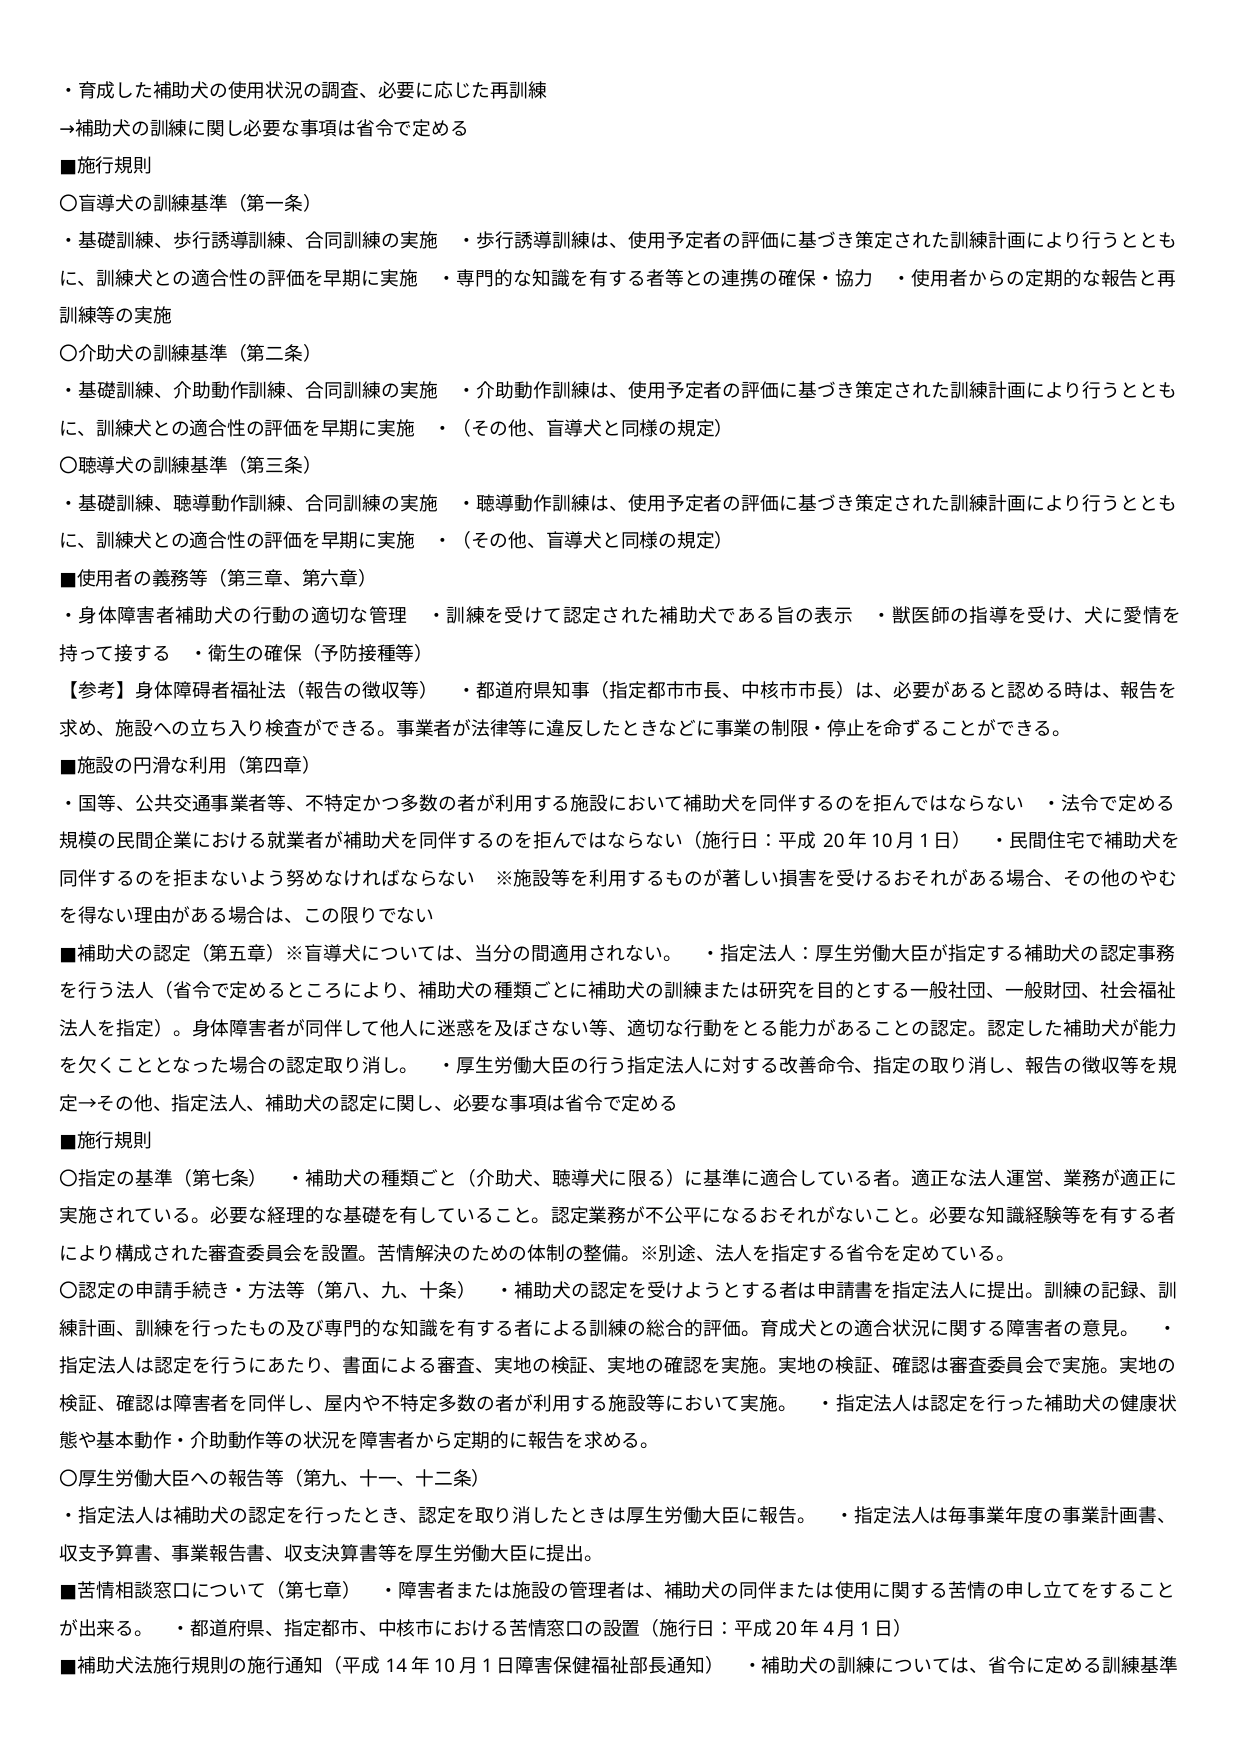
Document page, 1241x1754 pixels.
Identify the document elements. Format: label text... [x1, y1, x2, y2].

text ■施行規則 [59, 1121, 1181, 1158]
text ■施行規則 [59, 146, 1181, 183]
text ・身体障害者補助犬の行動の適切な管理 ・訓練を受けて認定された補助犬である旨の表示 ・獣医師の指導を受け、犬に愛情を持って接する ・衛生の確保（予防接種等） [59, 596, 1181, 671]
text ■使用者の義務等（第三章、第六章） [59, 558, 1181, 596]
text 〇介助犬の訓練基準（第二条） [59, 333, 1181, 371]
text 〇聴導犬の訓練基準（第三条） [59, 446, 1181, 483]
text →補助犬の訓練に関し必要な事項は省令で定める [59, 108, 1181, 146]
text 〇認定の申請手続き・方法等（第八、九、十条） ・補助犬の認定を受けようとする者は申請書を指定法人に提出。訓練の記録、訓練計画、訓練を行ったもの及び専門的な知識を有する者による訓練の総合的評価。育成犬との適合状況に関する障害者の意見。 ・指定法人は認定を行うにあたり、書面による審査、実地の検証、実地の確認を実施。実地の検証、確認は審査委員会で実施。実地の検証、確認は障害者を同伴し、屋内や不特定多数の者が利用する施設等において実施。 ・指定法人は認定を行った補助犬の健康状態や基本動作・介助動作等の状況を障害者から定期的に報告を求める。 [59, 1271, 1181, 1458]
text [59, 1646, 1181, 1683]
text ■補助犬の認定（第五章）※盲導犬については、当分の間適用されない。 ・指定法人：厚生労働大臣が指定する補助犬の認定事務を行う法人（省令で定めるところにより、補助犬の種類ごとに補助犬の訓練または研究を目的とする一般社団、一般財団、社会福祉法人を指定）。身体障害者が同伴して他人に迷惑を及ぼさない等、適切な行動をとる能力があることの認定。認定した補助犬が能力を欠くこととなった場合の認定取り消し。 ・厚生労働大臣の行う指定法人に対する改善命令、指定の取り消し、報告の徴収等を規定→その他、指定法人、補助犬の認定に関し、必要な事項は省令で定める [59, 933, 1181, 1121]
text 〇盲導犬の訓練基準（第一条） [59, 183, 1181, 221]
text ・指定法人は補助犬の認定を行ったとき、認定を取り消したときは厚生労働大臣に報告。 ・指定法人は毎事業年度の事業計画書、収支予算書、事業報告書、収支決算書等を厚生労働大臣に提出。 [59, 1496, 1181, 1571]
text 【参考】身体障碍者福祉法（報告の徴収等） ・都道府県知事（指定都市市長、中核市市長）は、必要があると認める時は、報告を求め、施設への立ち入り検査ができる。事業者が法律等に違反したときなどに事業の制限・停止を命ずることができる。 [59, 671, 1181, 746]
text ・基礎訓練、歩行誘導訓練、合同訓練の実施 ・歩行誘導訓練は、使用予定者の評価に基づき策定された訓練計画により行うとともに、訓練犬との適合性の評価を早期に実施 ・専門的な知識を有する者等との連携の確保・協力 ・使用者からの定期的な報告と再訓練等の実施 [59, 221, 1181, 333]
text 〇指定の基準（第七条） ・補助犬の種類ごと（介助犬、聴導犬に限る）に基準に適合している者。適正な法人運営、業務が適正に実施されている。必要な経理的な基礎を有していること。認定業務が不公平になるおそれがないこと。必要な知識経験等を有する者により構成された審査委員会を設置。苦情解決のための体制の整備。※別途、法人を指定する省令を定めている。 [59, 1158, 1181, 1271]
text ■施設の円滑な利用（第四章） [59, 746, 1181, 783]
text ■苦情相談窓口について（第七章） ・障害者または施設の管理者は、補助犬の同伴または使用に関する苦情の申し立てをすることが出来る。 ・都道府県、指定都市、中核市における苦情窓口の設置（施行日：平成20年4月1日） [59, 1571, 1181, 1646]
text ・基礎訓練、介助動作訓練、合同訓練の実施 ・介助動作訓練は、使用予定者の評価に基づき策定された訓練計画により行うとともに、訓練犬との適合性の評価を早期に実施 ・（その他、盲導犬と同様の規定） [59, 371, 1181, 446]
text ・育成した補助犬の使用状況の調査、必要に応じた再訓練 [59, 71, 1181, 108]
text ・基礎訓練、聴導動作訓練、合同訓練の実施 ・聴導動作訓練は、使用予定者の評価に基づき策定された訓練計画により行うとともに、訓練犬との適合性の評価を早期に実施 ・（その他、盲導犬と同様の規定） [59, 483, 1181, 558]
text 〇厚生労働大臣への報告等（第九、十一、十二条） [59, 1458, 1181, 1496]
text ・国等、公共交通事業者等、不特定かつ多数の者が利用する施設において補助犬を同伴するのを拒んではならない ・法令で定める規模の民間企業における就業者が補助犬を同伴するのを拒んではならない（施行日：平成20年10月1日） ・民間住宅で補助犬を同伴するのを拒まないよう努めなければならない ※施設等を利用するものが著しい損害を受けるおそれがある場合、その他のやむを得ない理由がある場合は、この限りでない [59, 783, 1181, 933]
